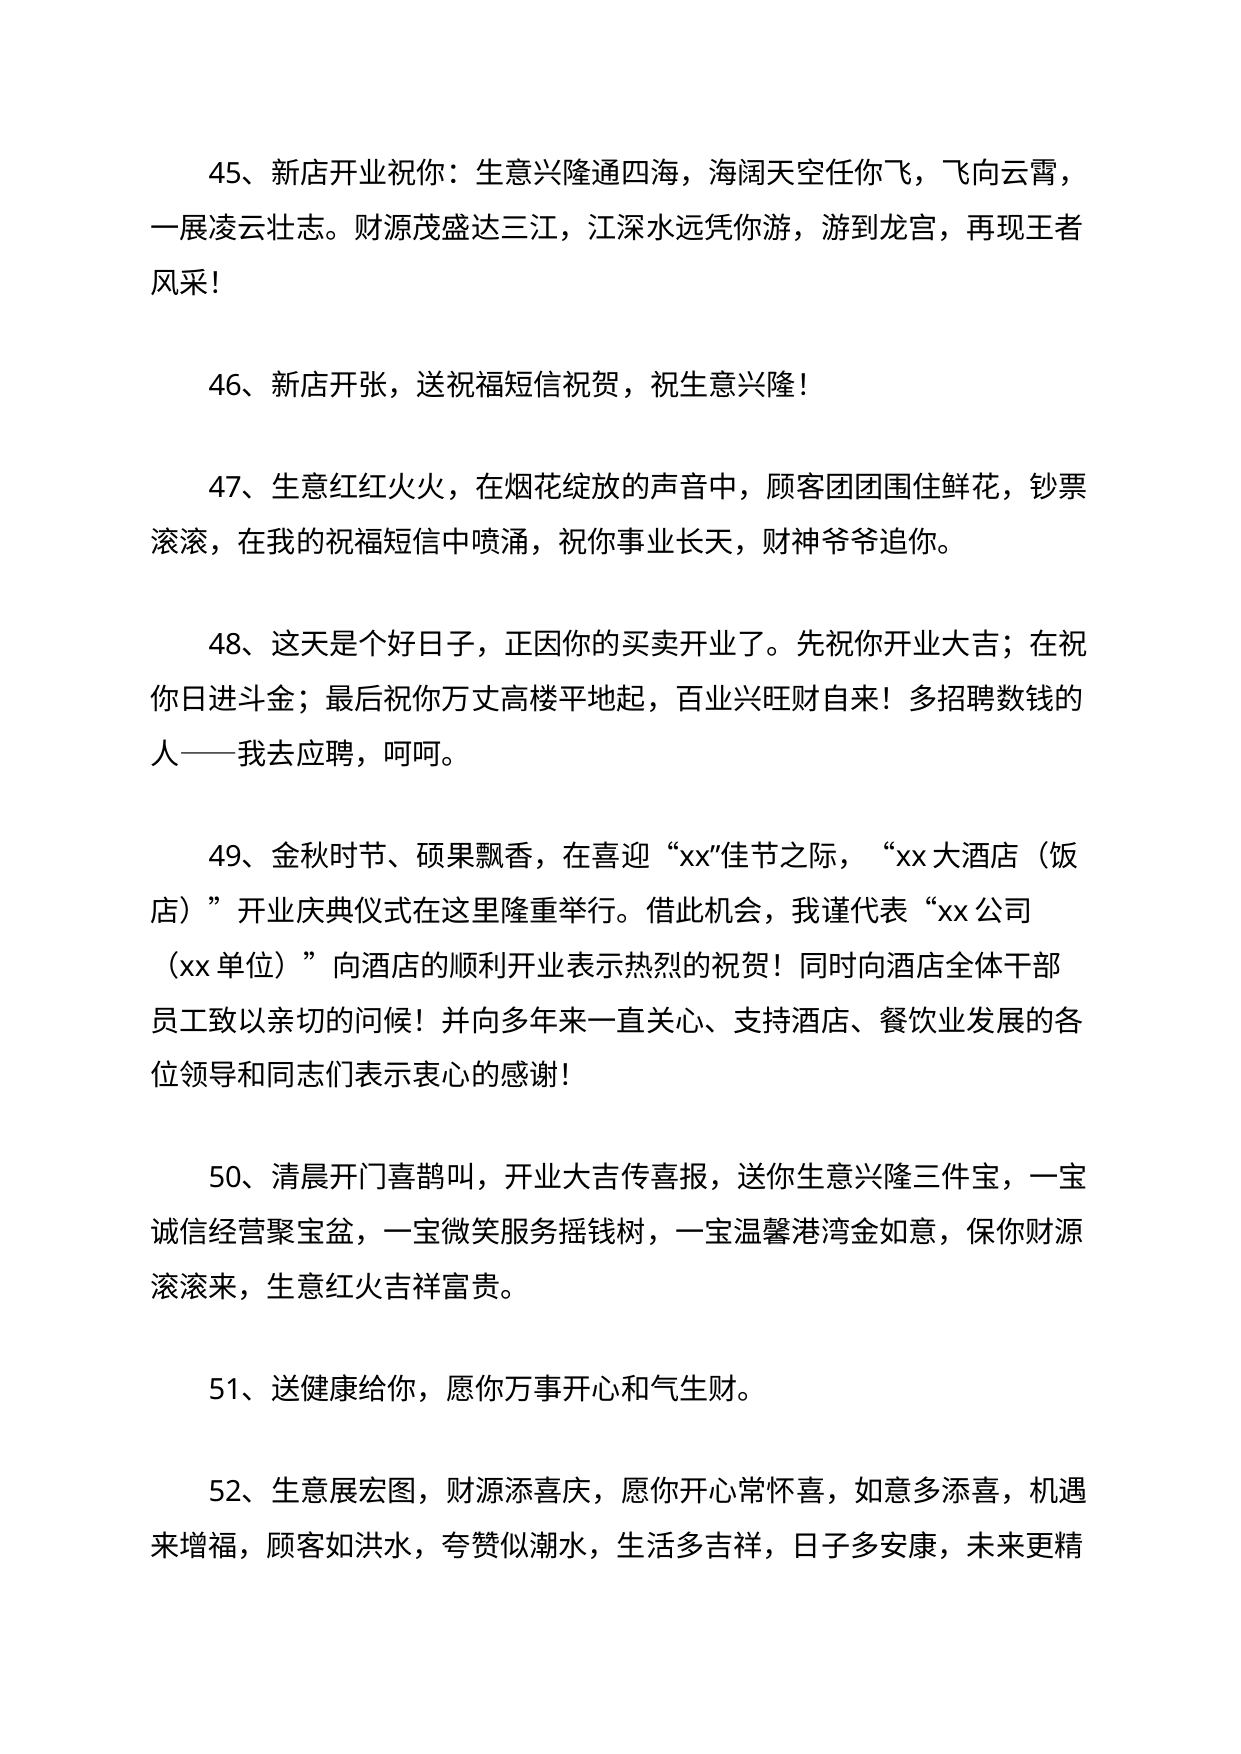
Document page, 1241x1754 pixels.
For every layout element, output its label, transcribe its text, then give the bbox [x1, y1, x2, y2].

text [150, 1467, 1090, 1565]
text 47、生意红红火火，在烟花绽放的声音中，顾客团团围住鲜花，钞票滚滚，在我的祝福短信中喷涌，祝你事业长天，财神爷爷追你。 [150, 464, 1090, 561]
text 46、新店开张，送祝福短信祝贺，祝生意兴隆！ [150, 362, 1090, 404]
text 50、清晨开门喜鹊叫，开业大吉传喜报，送你生意兴隆三件宝，一宝诚信经营聚宝盆，一宝微笑服务摇钱树，一宝温馨港湾金如意，保你财源滚滚来，生意红火吉祥富贵。 [150, 1154, 1090, 1306]
text 48、这天是个好日子，正因你的买卖开业了。先祝你开业大吉；在祝你日进斗金；最后祝你万丈高楼平地起，百业兴旺财自来！多招聘数钱的人——我去应聘，呵呵。 [150, 620, 1090, 773]
text 45、新店开业祝你：生意兴隆通四海，海阔天空任你飞，飞向云霄，一展凌云壮志。财源茂盛达三江，江深水远凭你游，游到龙宫，再现王者风采！ [150, 150, 1090, 302]
text 51、送健康给你，愿你万事开心和气生财。 [150, 1365, 1090, 1408]
text 49、金秋时节、硕果飘香，在喜迎“xx”佳节之际，“xx大酒店（饭店）”开业庆典仪式在这里隆重举行。借此机会，我谨代表“xx公司（xx单位）”向酒店的顺利开业表示热烈的祝贺！同时向酒店全体干部员工致以亲切的问候！并向多年来一直关心、支持酒店、餐饮业发展的各位领导和同志们表示衷心的感谢！ [150, 832, 1090, 1094]
